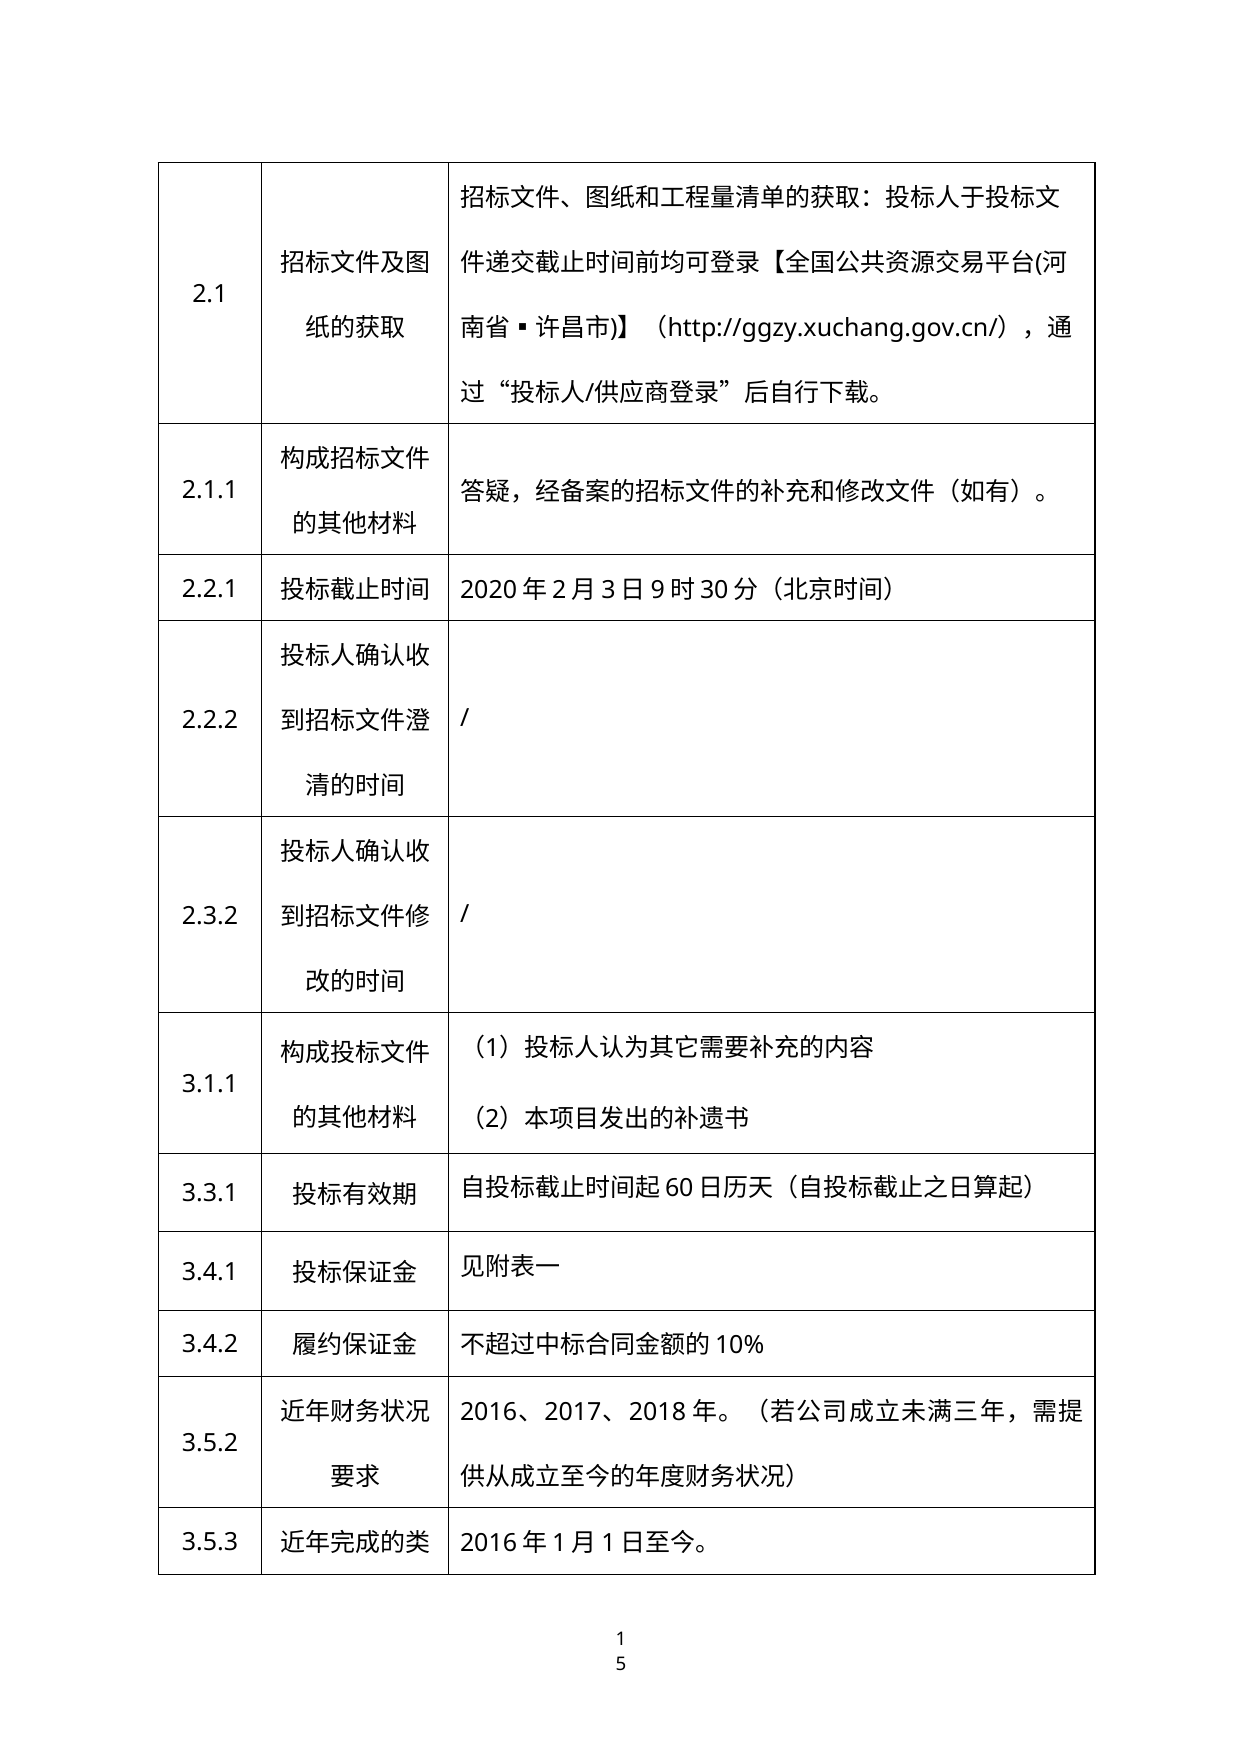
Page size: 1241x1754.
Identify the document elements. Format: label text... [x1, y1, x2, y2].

table_cell 3.4.1 [159, 1232, 261, 1309]
table_cell 3.1.1 [159, 1013, 261, 1152]
table_cell 3.4.2 [159, 1311, 261, 1376]
table_cell 2.3.2 [159, 817, 261, 1012]
table_cell 3.5.3 [159, 1508, 261, 1574]
table_cell 2020年2月3日9时30分（北京时间） [449, 555, 1094, 620]
table_cell 构成招标文件的其他材料 [262, 424, 448, 554]
table_cell 招标文件及图纸的获取 [262, 163, 448, 423]
table_cell 2.2.1 [159, 555, 261, 620]
table_cell 2.1 [159, 163, 261, 423]
table_cell 自投标截止时间起60日历天（自投标截止之日算起） [449, 1154, 1094, 1231]
table_cell 2016、2017、2018年。（若公司成立未满三年，需提供从成立至今的年度财务状况） [449, 1377, 1094, 1507]
table_cell 2.1.1 [159, 424, 261, 554]
table_cell 履约保证金 [262, 1311, 448, 1376]
table_cell 不超过中标合同金额的10% [449, 1311, 1094, 1376]
table_cell / [449, 817, 1094, 1012]
table_cell 3.3.1 [159, 1154, 261, 1231]
table_cell 投标截止时间 [262, 555, 448, 620]
table_cell 2016年1月1日至今。 [449, 1508, 1094, 1574]
table_cell 投标有效期 [262, 1154, 448, 1231]
table_cell 见附表一 [449, 1232, 1094, 1309]
table_cell 构成投标文件的其他材料 [262, 1013, 448, 1152]
table_cell 投标人确认收到招标文件修改的时间 [262, 817, 448, 1012]
table_cell 招标文件、图纸和工程量清单的获取：投标人于投标文件递交截止时间前均可登录【全国公共资源交易平台(河南省▪许昌市)】（http://ggzy.xuchang.gov.cn/），通过“投标人/供应商登录”后自行下载。 [449, 163, 1094, 423]
table_cell 投标保证金 [262, 1232, 448, 1309]
table_cell 近年完成的类似项目要求 [262, 1508, 448, 1574]
table_cell 2.2.2 [159, 621, 261, 816]
table_cell 近年财务状况要求 [262, 1377, 448, 1507]
table_cell 3.5.2 [159, 1377, 261, 1507]
table_cell （1）投标人认为其它需要补充的内容 （2）本项目发出的补遗书 [449, 1013, 1094, 1152]
table_cell 投标人确认收到招标文件澄清的时间 [262, 621, 448, 816]
table_cell / [449, 621, 1094, 816]
table_cell 答疑，经备案的招标文件的补充和修改文件（如有）。 [449, 424, 1094, 554]
